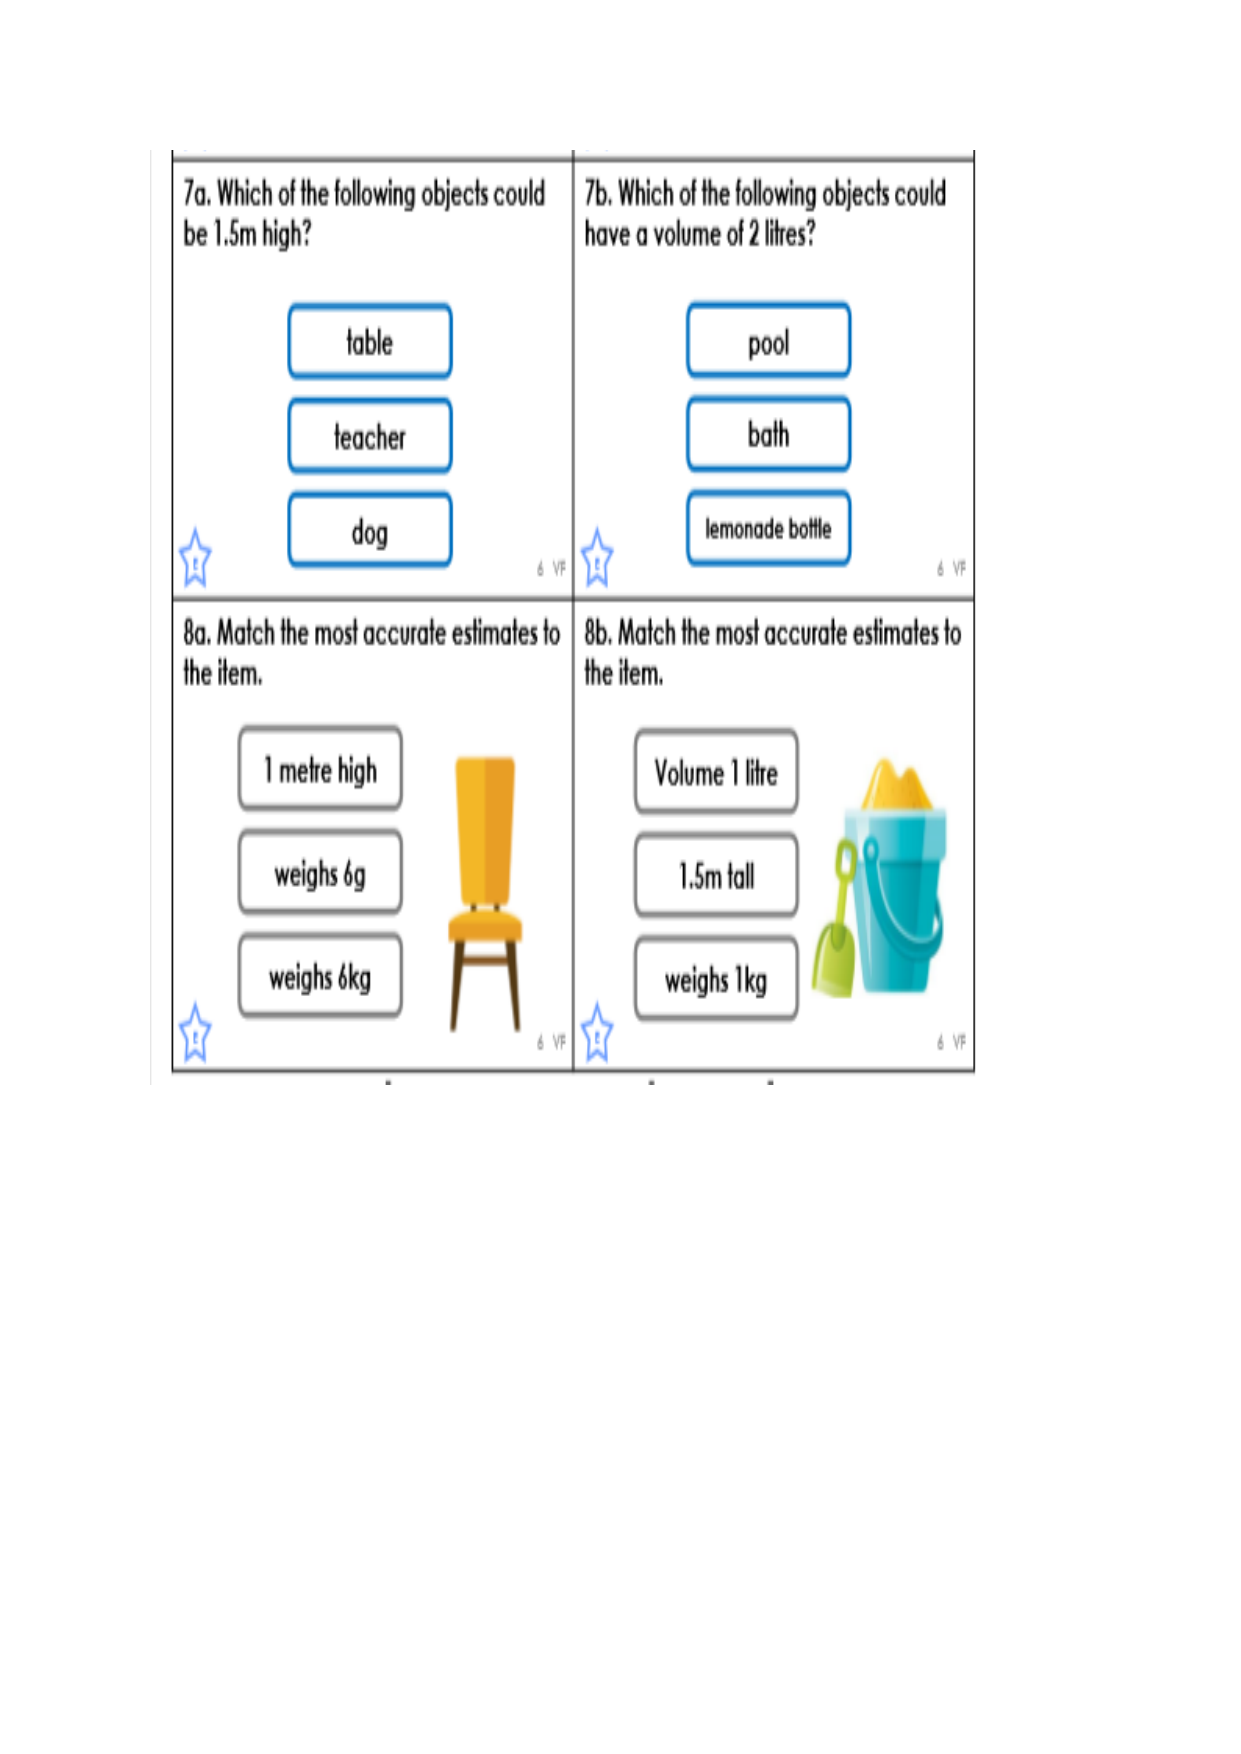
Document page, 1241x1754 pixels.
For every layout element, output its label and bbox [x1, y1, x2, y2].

picture [150, 150, 994, 1085]
